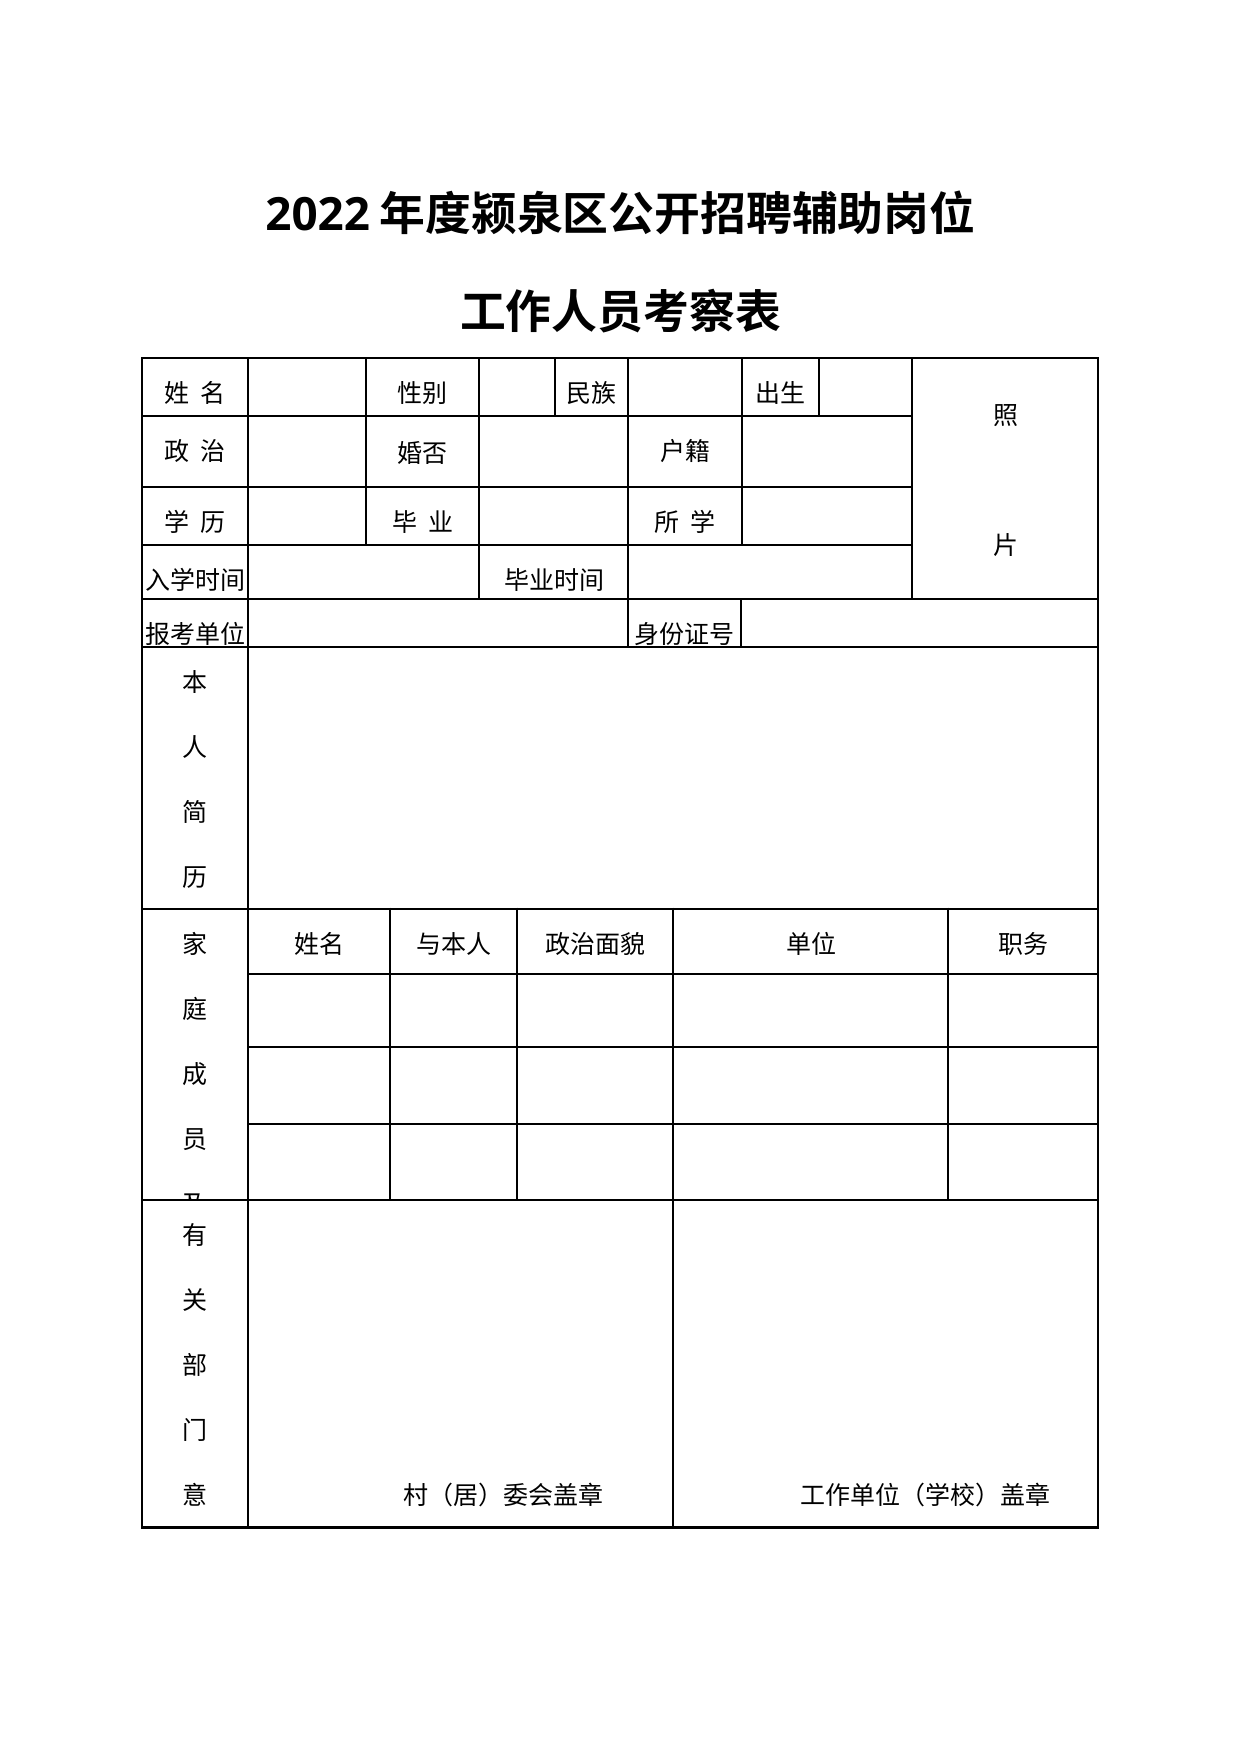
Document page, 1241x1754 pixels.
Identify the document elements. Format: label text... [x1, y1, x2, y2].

table_cell 职务 [949, 910, 1097, 973]
table_cell [742, 600, 1097, 646]
table_header 姓 名 [143, 359, 247, 415]
table_cell [249, 488, 365, 544]
table_cell [629, 546, 911, 598]
table_cell 身份证号 [629, 600, 740, 646]
table_cell [518, 1048, 672, 1123]
table_cell [249, 600, 627, 646]
table_cell [249, 1125, 389, 1199]
table_cell [518, 975, 672, 1046]
table_cell [949, 975, 1097, 1046]
table_cell 本 人 简 历 [143, 648, 247, 908]
table_cell [249, 975, 389, 1046]
table_cell 所 学 专 业 [629, 488, 741, 544]
table_cell 工作单位（学校）盖章 年 月 日 [674, 1201, 1097, 1526]
table_cell [391, 1048, 516, 1123]
table_header 民族 [556, 359, 627, 415]
table_cell [391, 1125, 516, 1199]
table_cell [949, 1048, 1097, 1123]
table_cell [518, 1125, 672, 1199]
table_cell [391, 975, 516, 1046]
table_header [480, 359, 554, 415]
text 工作人员考察表 [187, 259, 1053, 357]
table_cell [249, 648, 1097, 908]
table_cell 政治面貌 [518, 910, 672, 973]
table_cell 户籍 所在地 [629, 417, 741, 486]
table_cell 婚否 [367, 417, 478, 486]
table_header 出生 年月 [743, 359, 818, 415]
table_cell 学 历 [143, 488, 247, 544]
table_cell [480, 417, 627, 486]
table_cell [674, 1048, 947, 1123]
table_header 性别 [367, 359, 478, 415]
table_cell [743, 417, 911, 486]
table_cell [949, 1125, 1097, 1199]
text 2022年度颍泉区公开招聘辅助岗位 [187, 162, 1053, 259]
table_header [629, 359, 741, 415]
table_cell [674, 1125, 947, 1199]
table_header [820, 359, 911, 415]
table_cell 报考单位 [143, 600, 247, 646]
table_cell 有 关 部 门 意 见 [143, 1201, 247, 1526]
table_cell 与本人 关系 [391, 910, 516, 973]
table_cell [480, 488, 627, 544]
table_header [249, 359, 365, 415]
table_cell 毕业时间 [480, 546, 627, 598]
table_cell 单位 [674, 910, 947, 973]
table_cell 家 庭 成 员 及 主 要 社 会 关 系 [143, 910, 247, 1199]
table_cell 政 治 面 貌 [143, 417, 247, 486]
table_cell 入学时间 [143, 546, 247, 598]
table_cell 姓名 [249, 910, 389, 973]
table_cell [743, 488, 911, 544]
table_cell 毕 业 院 校 [367, 488, 478, 544]
table_cell [249, 417, 365, 486]
table_cell [674, 975, 947, 1046]
table_cell [249, 546, 478, 598]
table_cell [249, 1048, 389, 1123]
table_cell 村（居）委会盖章 年 月 日 [249, 1201, 672, 1526]
table_header 照 片 [913, 359, 1097, 598]
